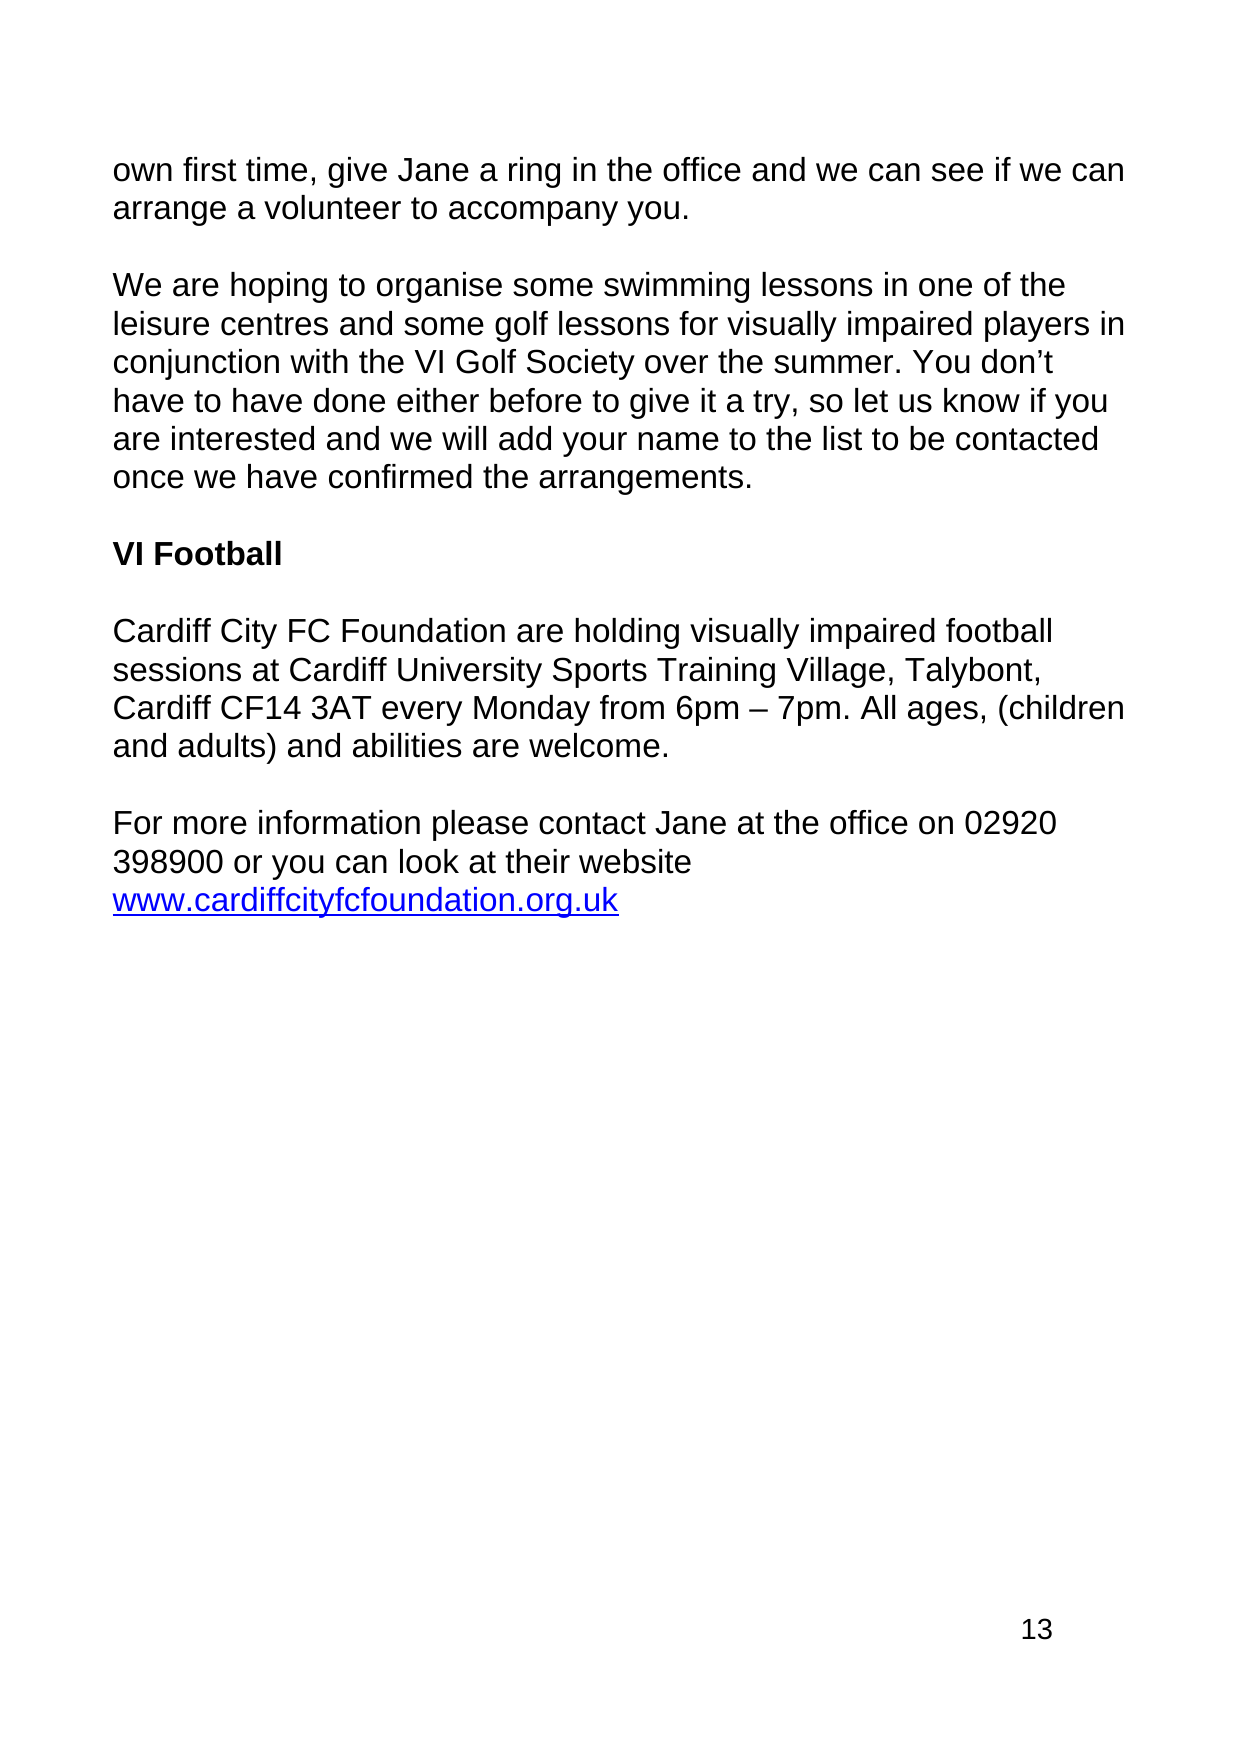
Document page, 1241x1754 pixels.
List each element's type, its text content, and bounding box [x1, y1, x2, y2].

subtitle VI Football [112, 534, 1128, 573]
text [112, 150, 1128, 227]
text Cardiff City FC Foundation are holding visually impaired football sessions at Cardiff University Sports Training Village, Talybont, Cardiff CF14 3AT every Monday from 6pm – 7pm. All ages, (children and adults) and abilities are welcome. [112, 611, 1128, 765]
text For more information please contact Jane at the office on 02920 398900 or you can look at their website www.cardiffcityfcfoundation.org.uk [112, 803, 1128, 919]
text We are hoping to organise some swimming lessons in one of the leisure centres and some golf lessons for visually impaired players in conjunction with the VI Golf Society over the summer. You don’t have to have done either before to give it a try, so let us know if you are interested and we will add your name to the list to be contacted once we have confirmed the arrangements. [112, 265, 1128, 496]
